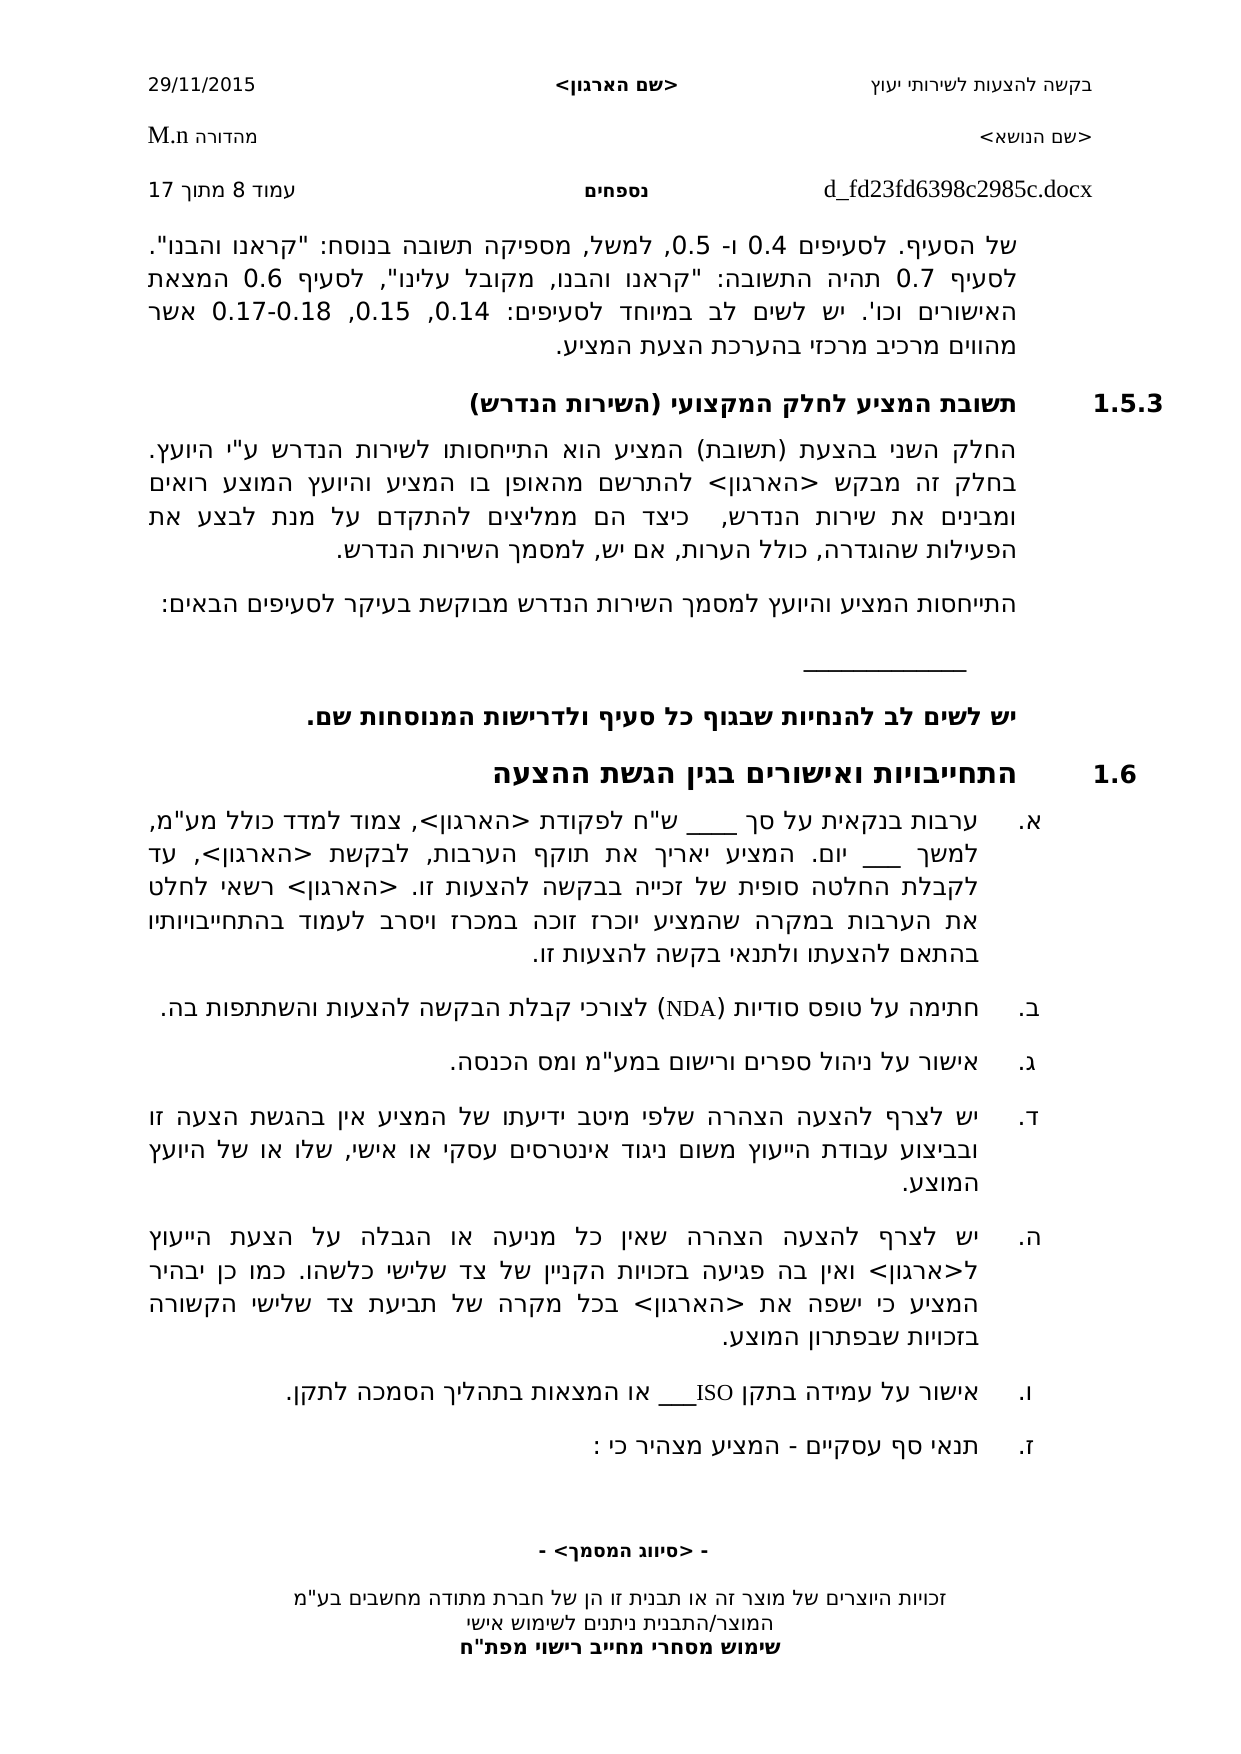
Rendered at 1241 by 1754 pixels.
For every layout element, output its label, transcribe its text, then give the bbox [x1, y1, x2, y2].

list חתימה על טופס סודיות (NDA) לצורכי קבלת הבקשה להצעות והשתתפות בה. [148, 990, 1017, 1023]
text התייחסות המציע והיועץ למסמך השירות הנדרש מבוקשת בעיקר לסעיפים הבאים: [148, 586, 1017, 619]
list יש לצרף להצעה הצהרה שאין כל מניעה או הגבלה על הצעת הייעוץ ל<ארגון> ואין בה פגיעה בזכויות הקניין של צד שלישי כלשהו. כמו כן יבהיר המציע כי ישפה את <הארגון> בכל מקרה של תביעת צד שלישי הקשורה בזכויות שבפתרון המוצע. [148, 1219, 1017, 1352]
list אישור על ניהול ספרים ורישום במע"מ ומס הכנסה. [148, 1044, 1017, 1077]
list _____________ [148, 640, 1004, 673]
list יש לצרף להצעה הצהרה שלפי מיטב ידיעתו של המציע אין בהגשת הצעה זו ובביצוע עבודת הייעוץ משום ניגוד אינטרסים עסקי או אישי, שלו או של היועץ המוצע. [148, 1098, 1017, 1198]
subtitle תשובת המציע לחלק המקצועי (השירות הנדרש) [148, 386, 1092, 419]
text החלק השני בהצעת (תשובת) המציע הוא התייחסותו לשירות הנדרש ע"י היועץ. בחלק זה מבקש <הארגון> להתרשם מהאופן בו המציע והיועץ המוצע רואים ומבינים את שירות הנדרש, כיצד הם ממליצים להתקדם על מנת לבצע את הפעילות שהוגדרה, כולל הערות, אם יש, למסמך השירות הנדרש. [148, 432, 1017, 565]
subtitle התחייבויות ואישורים בגין הגשת ההצעה [148, 757, 1092, 790]
list תנאי סף עסקיים - המציע מצהיר כי : [148, 1427, 1017, 1461]
list אישור על עמידה בתקן ISO___ או המצאות בתהליך הסמכה לתקן. [148, 1373, 1017, 1407]
title יש לשים לב להנחיות שבגוף כל סעיף ולדרישות המנוסחות שם. [148, 698, 1017, 732]
list ערבות בנקאית על סך ____ ש"ח לפקודת <הארגון>, צמוד למדד כולל מע"מ, למשך ___ יום. המציע יאריך את תוקף הערבות, לבקשת <הארגון>, עד לקבלת החלטה סופית של זכייה בבקשה להצעות זו. <הארגון> רשאי לחלט את הערבות במקרה שהמציע יוכרז זוכה במכרז ויסרב לעמוד בהתחייבויותיו בהתאם להצעתו ולתנאי בקשה להצעות זו. [148, 802, 1017, 969]
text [148, 227, 1017, 361]
